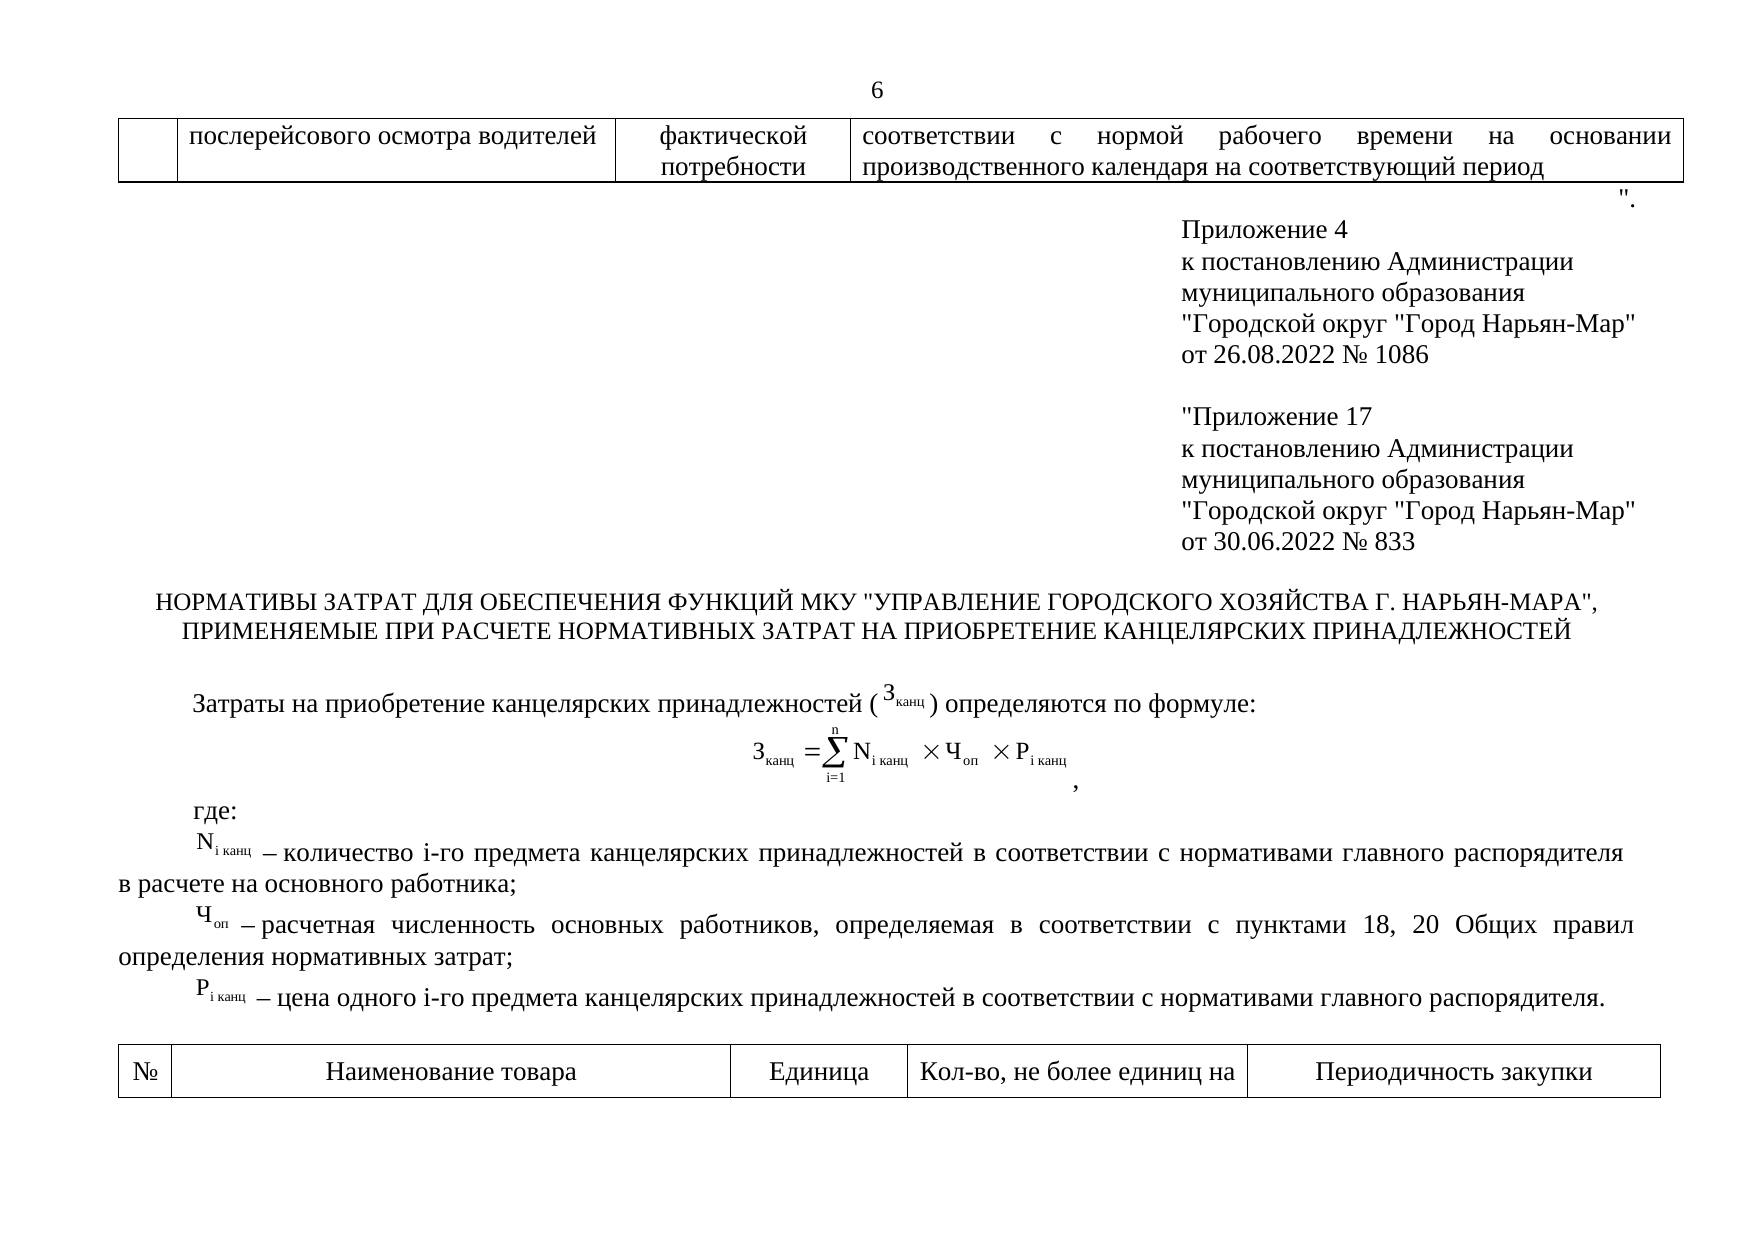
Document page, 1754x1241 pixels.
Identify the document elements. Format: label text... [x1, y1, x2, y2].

text к постановлению Администрации муниципального образования [1181, 432, 1668, 494]
text – расчетная численность основных работников, определяемая в соответствии с пунктами 18, 20 Общих правил определения нормативных затрат; [118, 898, 1636, 971]
text Приложение 4 [1181, 214, 1668, 245]
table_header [1248, 1045, 1660, 1097]
table_cell 1. [119, 119, 177, 181]
text Затраты на приобретение канцелярских принадлежностей () определяются по формуле: [118, 676, 1636, 718]
text "Приложение 17 [1181, 401, 1668, 432]
text – количество i-го предмета канцелярских принадлежностей в соответствии с нормативами главного распорядителя в расчете на основного работника; [118, 825, 1636, 898]
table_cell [616, 119, 850, 181]
table_header № п/п [119, 1045, 171, 1097]
table_header Наименование товара [172, 1045, 730, 1097]
text от 30.06.2022 № 833 [1181, 525, 1668, 556]
text ". [118, 183, 1636, 214]
text ПРИМЕНЯЕМЫЕ ПРИ РАСЧЕТЕ НОРМАТИВНЫХ ЗАТРАТ НА ПРИОБРЕТЕНИЕ КАНЦЕЛЯРСКИХ ПРИНАДЛЕЖНОСТЕЙ [118, 616, 1636, 645]
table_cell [178, 119, 615, 181]
text – цена одного i-го предмета канцелярских принадлежностей в соответствии с нормативами главного распорядителя. [118, 971, 1636, 1013]
text от 26.08.2022 № 1086 [1181, 338, 1668, 369]
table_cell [851, 119, 1683, 181]
text где: [118, 794, 1636, 825]
text НОРМАТИВЫ ЗАТРАТ ДЛЯ ОБЕСПЕЧЕНИЯ ФУНКЦИЙ МКУ "УПРАВЛЕНИЕ ГОРОДСКОГО ХОЗЯЙСТВА Г. НАРЬЯН-МАРА", [118, 587, 1636, 616]
text к постановлению Администрации [1181, 245, 1668, 276]
table_header Единица измерения [731, 1045, 907, 1097]
text муниципального образования [1181, 276, 1668, 307]
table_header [908, 1045, 1247, 1097]
text , [118, 718, 1636, 794]
text "Городской округ "Город Нарьян-Мар" [1181, 494, 1668, 525]
text "Городской округ "Город Нарьян-Мар" [1181, 307, 1668, 338]
